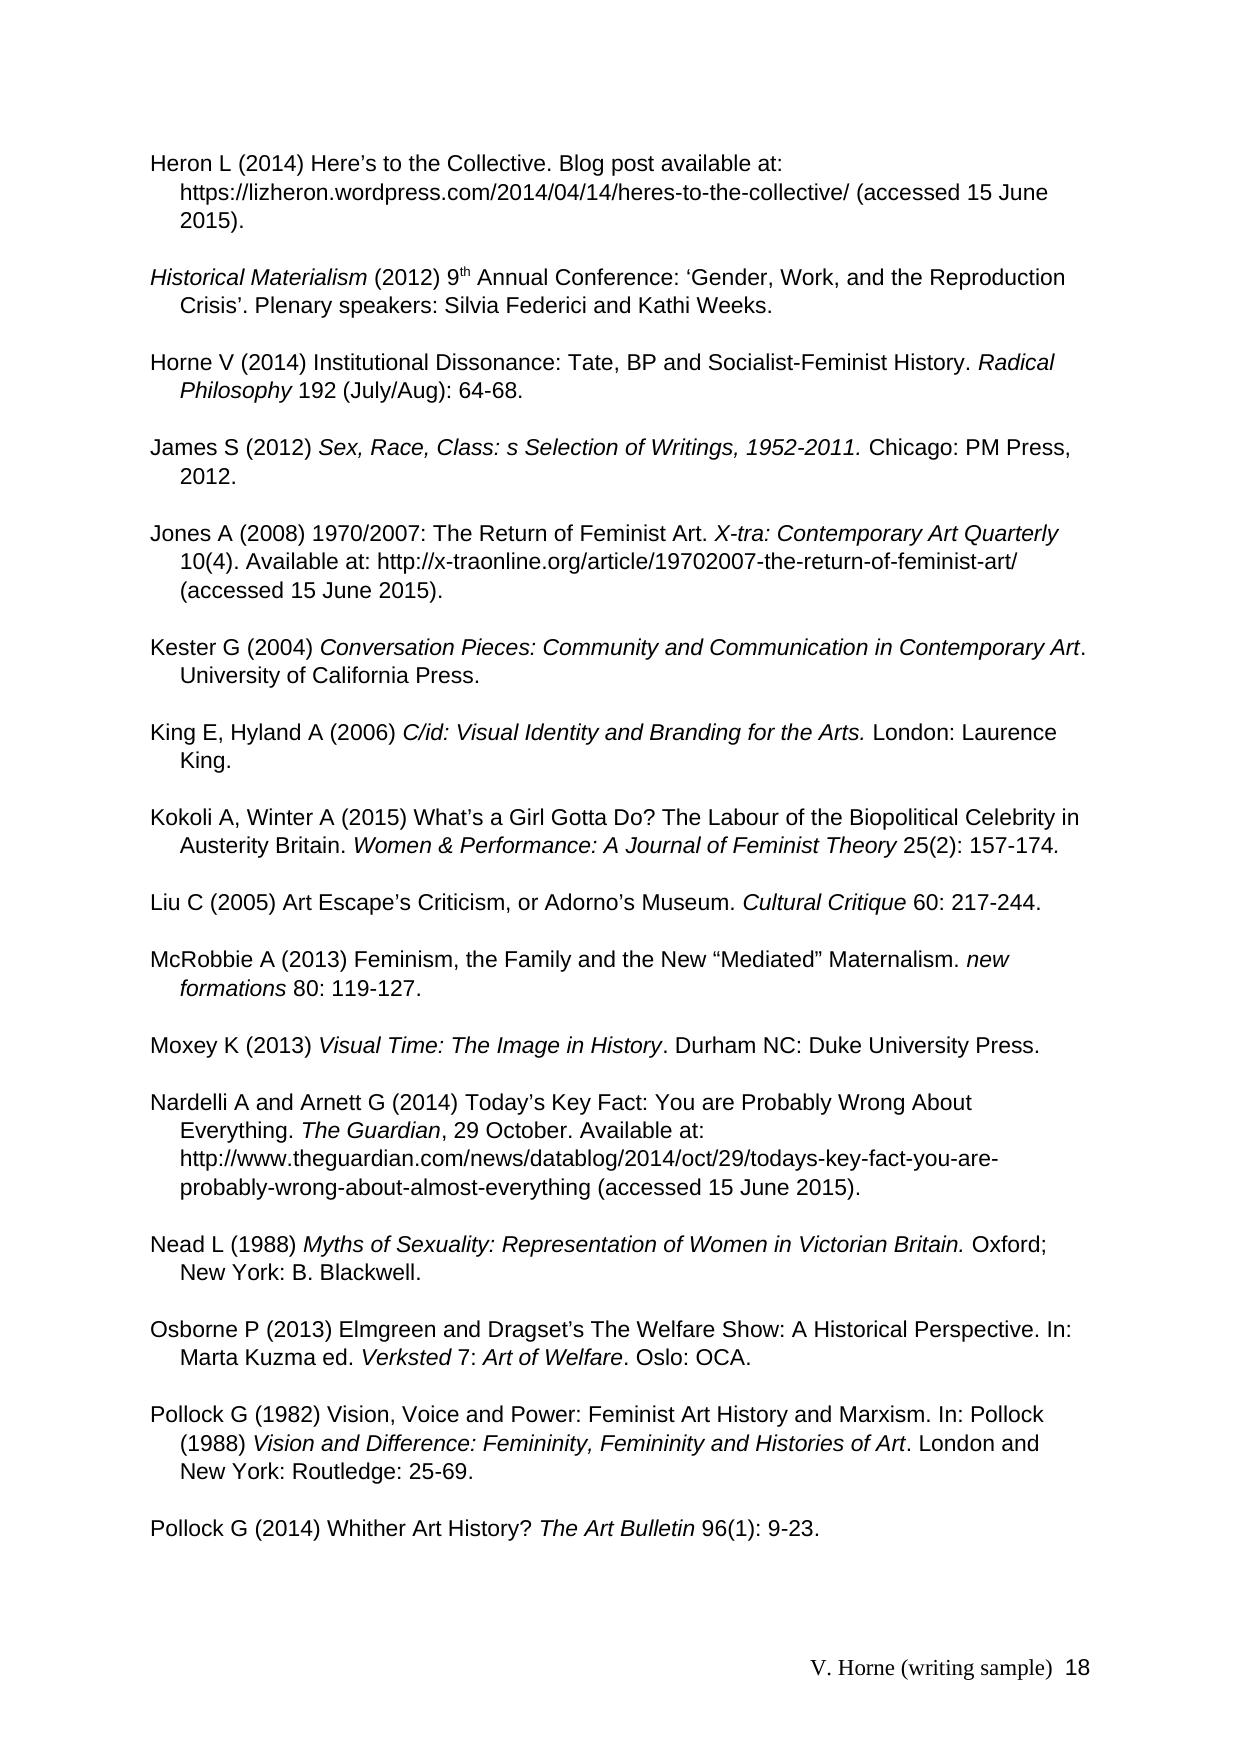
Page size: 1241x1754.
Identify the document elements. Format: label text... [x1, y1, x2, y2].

text Osborne P (2013) Elmgreen and Dragset’s The Welfare Show: A Historical Perspective. In: Marta Kuzma ed. Verksted 7: Art of Welfare. Oslo: OCA. [150, 1316, 1090, 1371]
text Pollock G (1982) Vision, Voice and Power: Feminist Art History and Marxism. In: Pollock (1988) Vision and Difference: Femininity, Femininity and Histories of Art. London and New York: Routledge: 25-69. [150, 1401, 1090, 1484]
text Jones A (2008) 1970/2007: The Return of Feminist Art. X-tra: Contemporary Art Quarterly 10(4). Available at: http://x-traonline.org/article/19702007-the-return-of-feminist-art/ (accessed 15 June 2015). [150, 520, 1090, 603]
text Kester G (2004) Conversation Pieces: Community and Communication in Contemporary Art. University of California Press. [150, 633, 1090, 688]
text Pollock G (2014) Whither Art History? The Art Bulletin 96(1): 9-23. [150, 1515, 1090, 1541]
text King E, Hyland A (2006) C/id: Visual Identity and Branding for the Arts. London: Laurence King. [150, 719, 1090, 773]
text Heron L (2014) Here’s to the Collective. Blog post available at: https://lizheron.wordpress.com/2014/04/14/heres-to-the-collective/ (accessed 15 June 2015). [150, 150, 1090, 233]
text Nead L (1988) Myths of Sexuality: Representation of Women in Victorian Britain. Oxford; New York: B. Blackwell. [150, 1231, 1090, 1285]
text Historical Materialism (2012) 9th Annual Conference: ‘Gender, Work, and the Reproduction Crisis’. Plenary speakers: Silvia Federici and Kathi Weeks. [150, 264, 1090, 318]
text Kokoli A, Winter A (2015) What’s a Girl Gotta Do? The Labour of the Biopolitical Celebrity in Austerity Britain. Women & Performance: A Journal of Feminist Theory 25(2): 157-174. [150, 804, 1090, 859]
text Moxey K (2013) Visual Time: The Image in History. Durham NC: Duke University Press. [150, 1032, 1090, 1058]
text McRobbie A (2013) Feminism, the Family and the New “Mediated” Maternalism. new formations 80: 119-127. [150, 946, 1090, 1001]
text Nardelli A and Arnett G (2014) Today’s Key Fact: You are Probably Wrong About Everything. The Guardian, 29 October. Available at: http://www.theguardian.com/news/datablog/2014/oct/29/todays-key-fact-you-are-probably-wrong-about-almost-everything (accessed 15 June 2015). [150, 1088, 1090, 1200]
text James S (2012) Sex, Race, Class: s Selection of Writings, 1952-2011. Chicago: PM Press, 2012. [150, 434, 1090, 489]
text Horne V (2014) Institutional Dissonance: Tate, BP and Socialist-Feminist History. Radical Philosophy 192 (July/Aug): 64-68. [150, 349, 1090, 404]
text Liu C (2005) Art Escape’s Criticism, or Adorno’s Museum. Cultural Critique 60: 217-244. [150, 889, 1090, 916]
